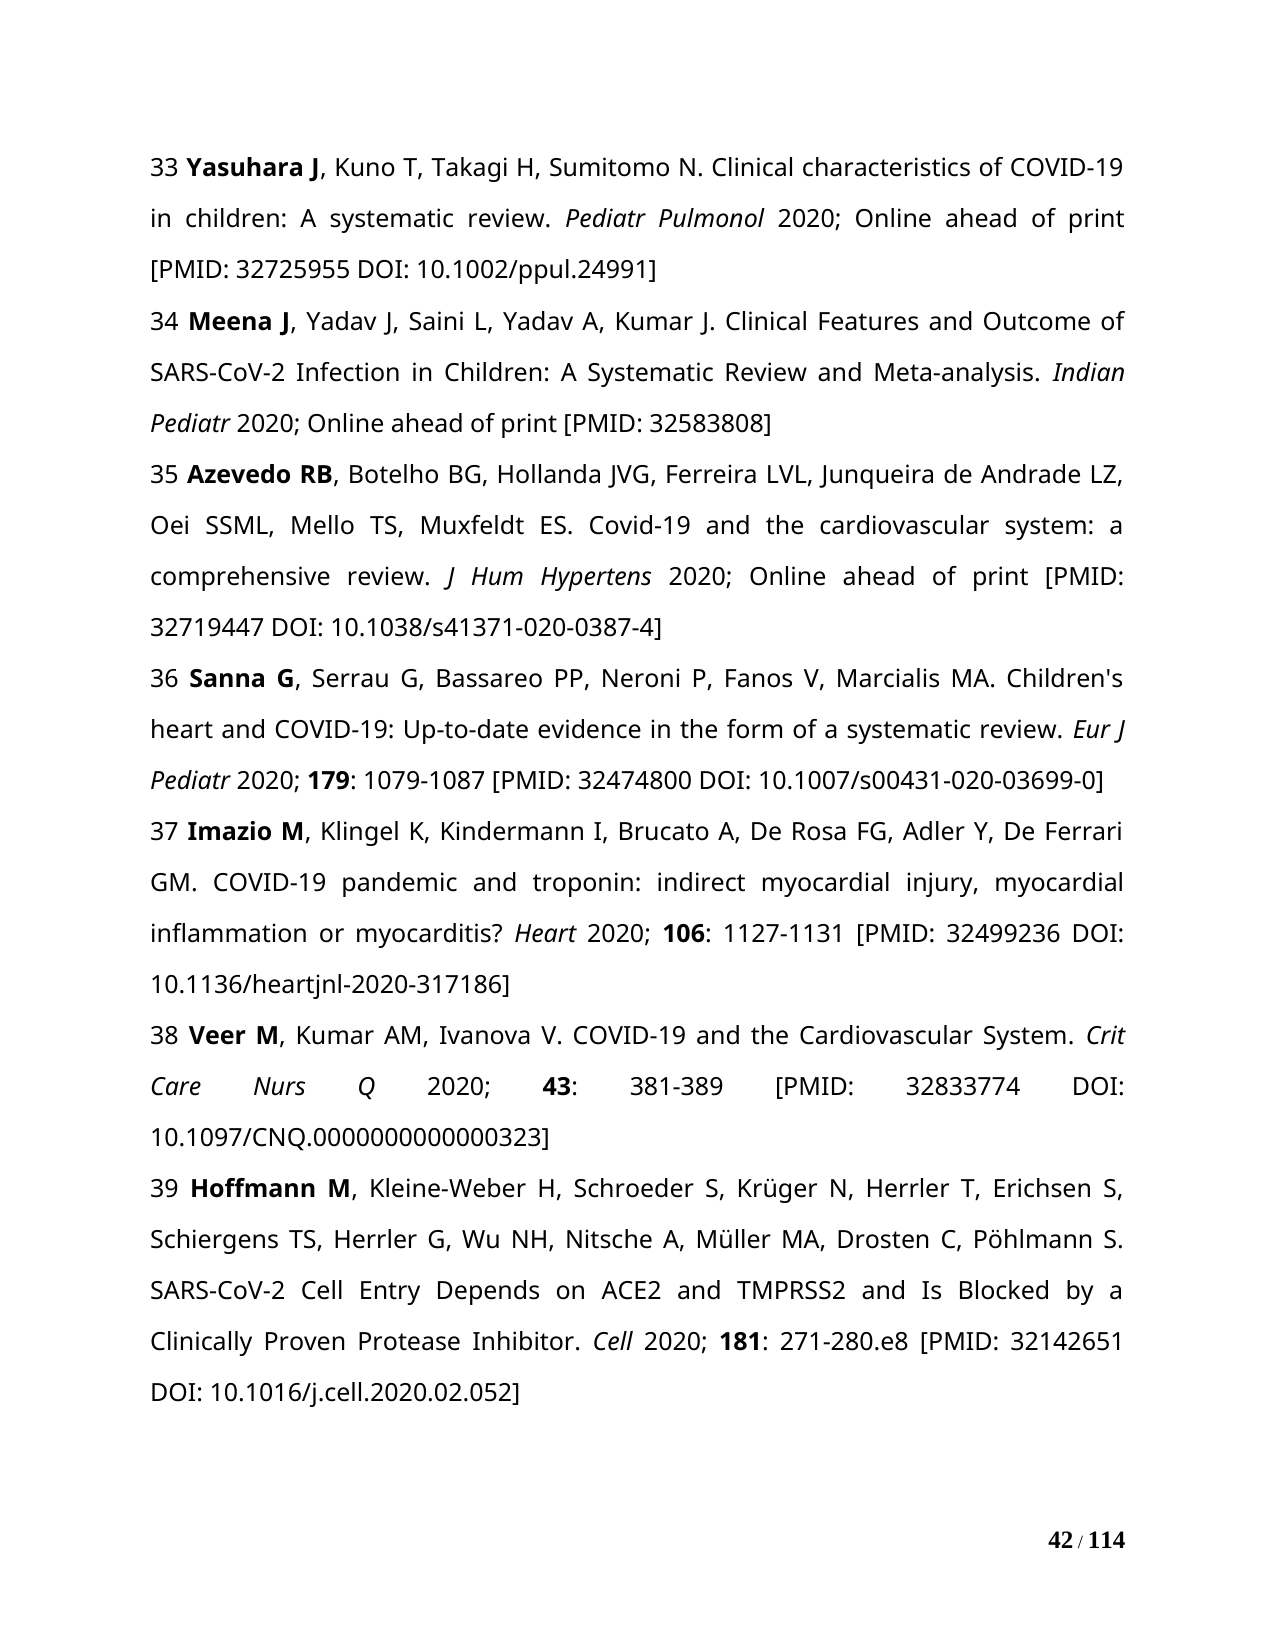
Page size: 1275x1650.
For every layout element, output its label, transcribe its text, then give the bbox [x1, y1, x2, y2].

text 33 Yasuhara J, Kuno T, Takagi H, Sumitomo N. Clinical characteristics of COVID-19 in children: A systematic review. Pediatr Pulmonol 2020; Online ahead of print [PMID: 32725955 DOI: 10.1002/ppul.24991] [150, 150, 1125, 286]
text 34 Meena J, Yadav J, Saini L, Yadav A, Kumar J. Clinical Features and Outcome of SARS-CoV-2 Infection in Children: A Systematic Review and Meta-analysis. Indian Pediatr 2020; Online ahead of print [PMID: 32583808] [150, 303, 1125, 439]
text 35 Azevedo RB, Botelho BG, Hollanda JVG, Ferreira LVL, Junqueira de Andrade LZ, Oei SSML, Mello TS, Muxfeldt ES. Covid-19 and the cardiovascular system: a comprehensive review. J Hum Hypertens 2020; Online ahead of print [PMID: 32719447 DOI: 10.1038/s41371-020-0387-4] [150, 456, 1125, 643]
text 37 Imazio M, Klingel K, Kindermann I, Brucato A, De Rosa FG, Adler Y, De Ferrari GM. COVID-19 pandemic and troponin: indirect myocardial injury, myocardial inflammation or myocarditis? Heart 2020; 106: 1127-1131 [PMID: 32499236 DOI: 10.1136/heartjnl-2020-317186] [150, 813, 1125, 1001]
text 38 Veer M, Kumar AM, Ivanova V. COVID-19 and the Cardiovascular System. Crit Care Nurs Q 2020; 43: 381-389 [PMID: 32833774 DOI: 10.1097/CNQ.0000000000000323] [150, 1018, 1125, 1154]
text 36 Sanna G, Serrau G, Bassareo PP, Neroni P, Fanos V, Marcialis MA. Children's heart and COVID-19: Up-to-date evidence in the form of a systematic review. Eur J Pediatr 2020; 179: 1079-1087 [PMID: 32474800 DOI: 10.1007/s00431-020-03699-0] [150, 660, 1125, 797]
text 39 Hoffmann M, Kleine-Weber H, Schroeder S, Krüger N, Herrler T, Erichsen S, Schiergens TS, Herrler G, Wu NH, Nitsche A, Müller MA, Drosten C, Pöhlmann S. SARS-CoV-2 Cell Entry Depends on ACE2 and TMPRSS2 and Is Blocked by a Clinically Proven Protease Inhibitor. Cell 2020; 181: 271-280.e8 [PMID: 32142651 DOI: 10.1016/j.cell.2020.02.052] [150, 1171, 1125, 1409]
